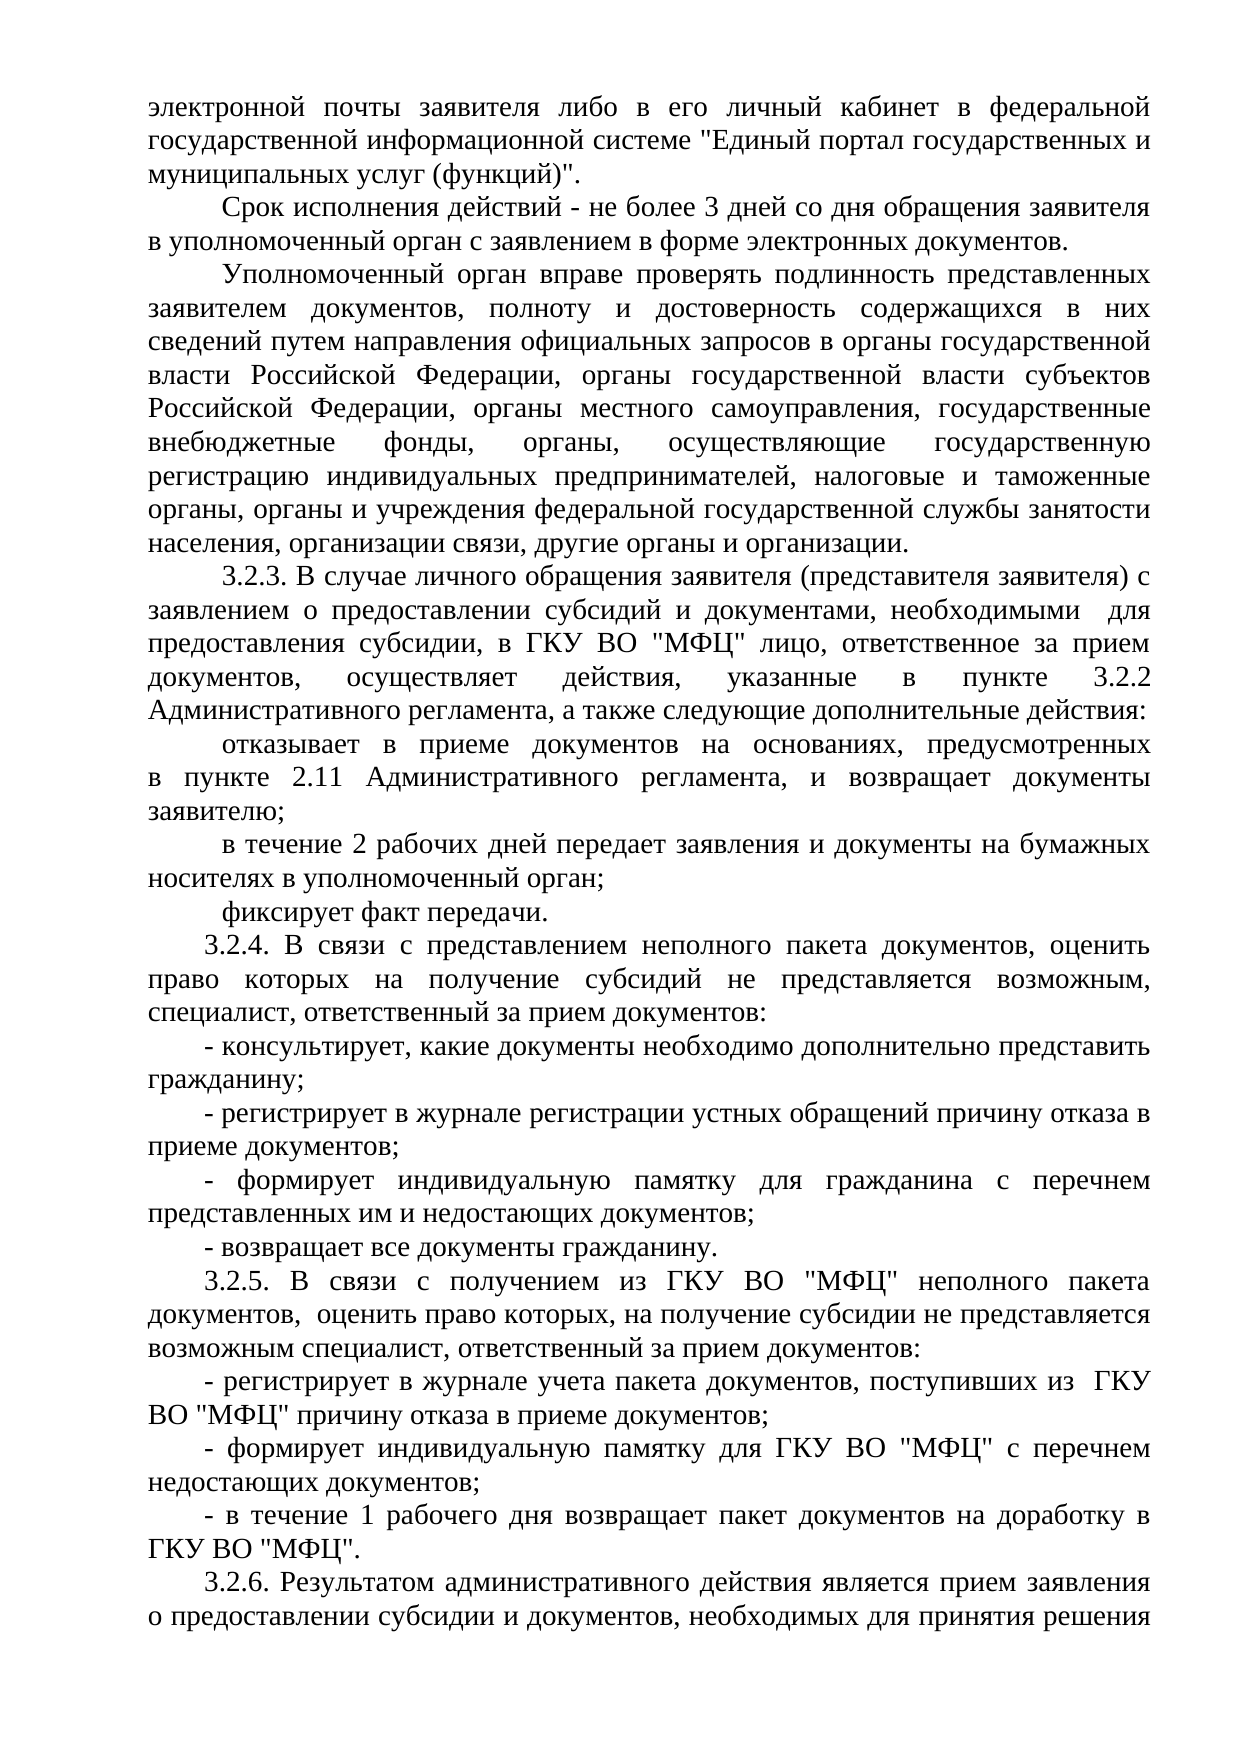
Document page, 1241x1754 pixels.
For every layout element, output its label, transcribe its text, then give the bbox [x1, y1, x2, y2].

text фиксирует факт передачи. [148, 894, 1152, 927]
text 3.2.3. В случае личного обращения заявителя (представителя заявителя) с заявлением о предоставлении субсидий и документами, необходимыми для предоставления субсидии, в ГКУ ВО "МФЦ" лицо, ответственное за прием документов, осуществляет действия, указанные в пункте 3.2.2 Административного регламента, а также следующие дополнительные действия: [148, 558, 1152, 726]
text 3.2.5. В связи с получением из ГКУ ВО "МФЦ" неполного пакета документов, оценить право которых, на получение субсидии не представляется возможным специалист, ответственный за прием документов: [148, 1263, 1152, 1363]
text Уполномоченный орган вправе проверять подлинность представленных заявителем документов, полноту и достоверность содержащихся в них сведений путем направления официальных запросов в органы государственной власти Российской Федерации, органы государственной власти субъектов Российской Федерации, органы местного самоуправления, государственные внебюджетные фонды, органы, осуществляющие государственную регистрацию индивидуальных предпринимателей, налоговые и таможенные органы, органы и учреждения федеральной государственной службы занятости населения, организации связи, другие органы и организации. [148, 256, 1152, 558]
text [148, 89, 1152, 189]
text - возвращает все документы гражданину. [148, 1229, 1152, 1263]
text - регистрирует в журнале регистрации устных обращений причину отказа в приеме документов; [148, 1095, 1152, 1162]
text - в течение 1 рабочего дня возвращает пакет документов на доработку в ГКУ ВО "МФЦ". [148, 1497, 1152, 1564]
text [148, 1564, 1152, 1632]
text - консультирует, какие документы необходимо дополнительно представить гражданину; [148, 1028, 1152, 1095]
text отказывает в приеме документов на основаниях, предусмотренных в пункте 2.11 Административного регламента, и возвращает документы заявителю; [148, 726, 1152, 827]
text 3.2.4. В связи с представлением неполного пакета документов, оценить право которых на получение субсидий не представляется возможным, специалист, ответственный за прием документов: [148, 927, 1152, 1028]
text - формирует индивидуальную памятку для ГКУ ВО "МФЦ" с перечнем недостающих документов; [148, 1430, 1152, 1497]
text Срок исполнения действий - не более 3 дней со дня обращения заявителя в уполномоченный орган с заявлением в форме электронных документов. [148, 189, 1152, 256]
text в течение 2 рабочих дней передает заявления и документы на бумажных носителях в уполномоченный орган; [148, 827, 1152, 894]
text - формирует индивидуальную памятку для гражданина с перечнем представленных им и недостающих документов; [148, 1162, 1152, 1229]
text - регистрирует в журнале учета пакета документов, поступивших из ГКУ ВО "МФЦ" причину отказа в приеме документов; [148, 1363, 1152, 1430]
